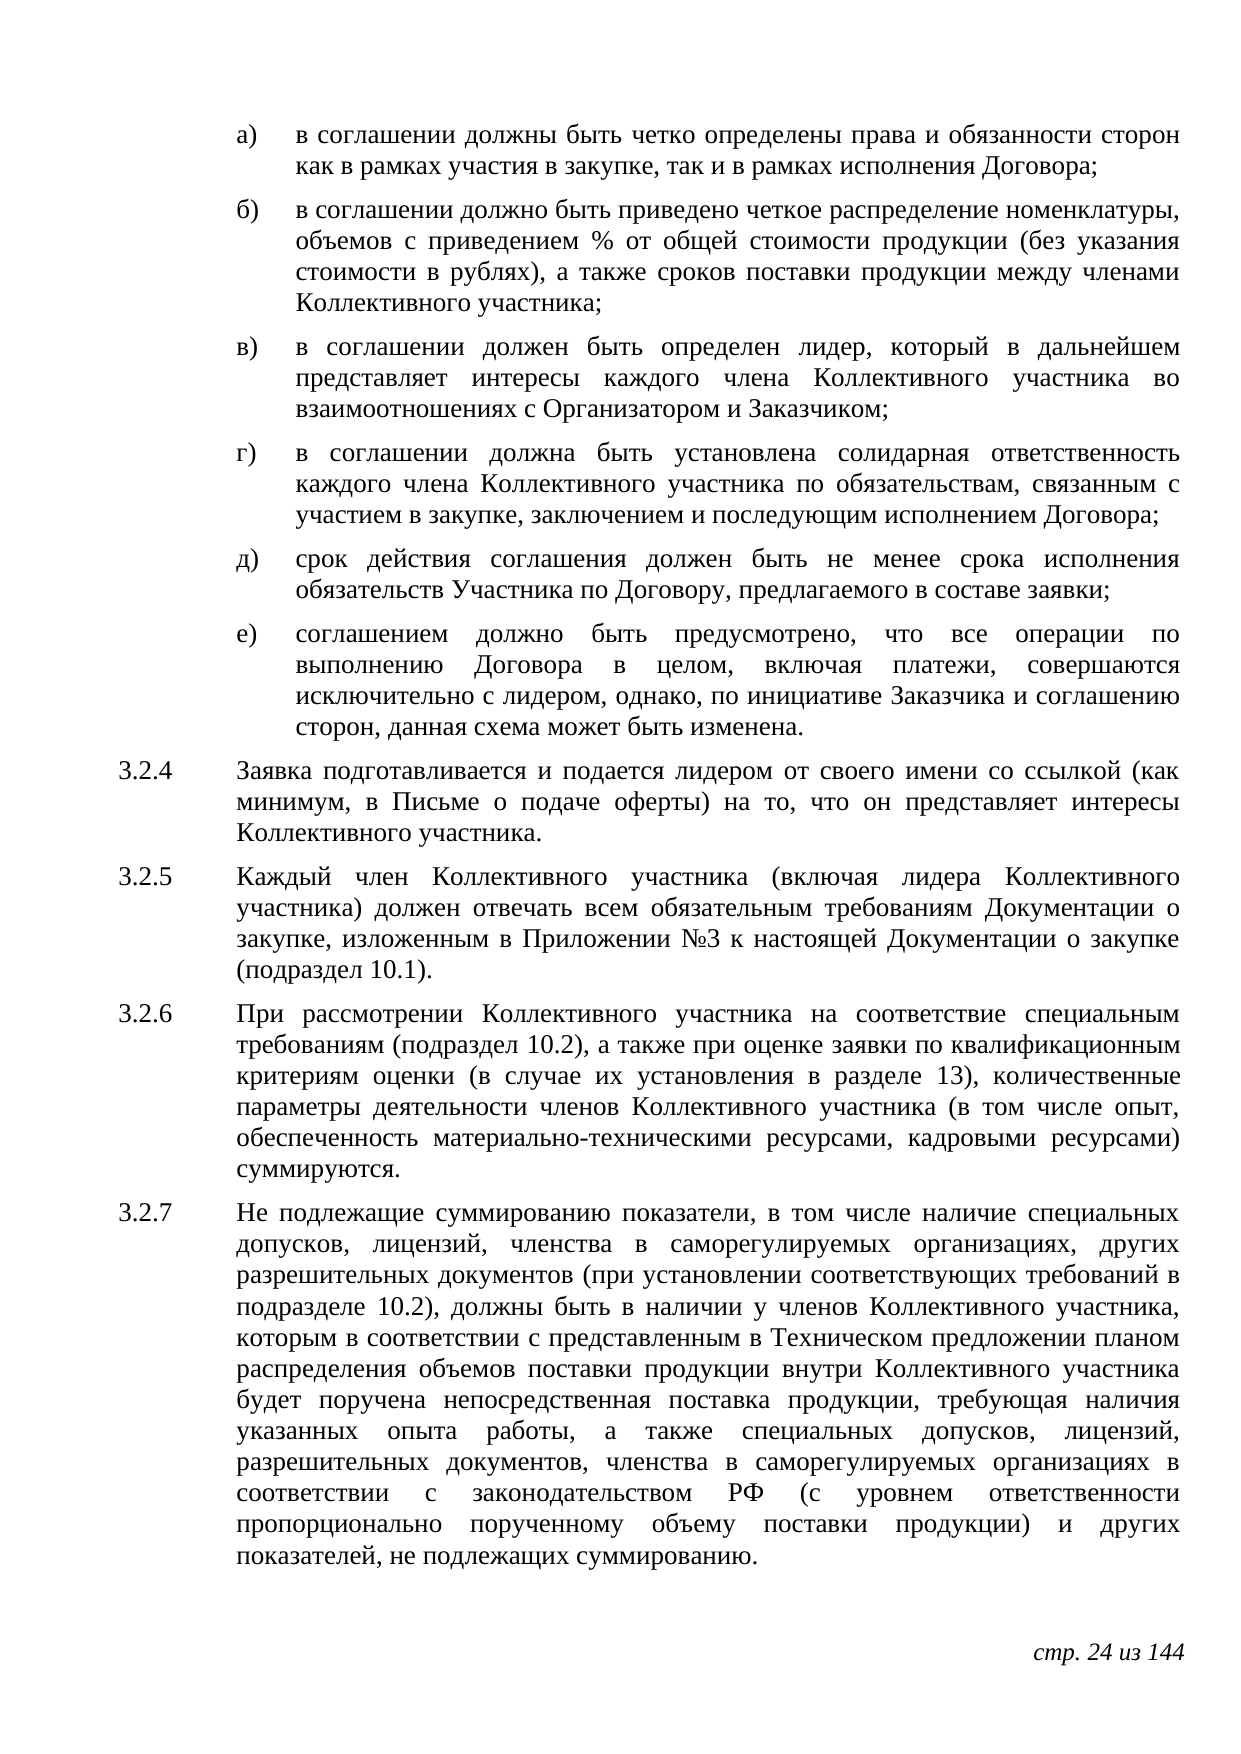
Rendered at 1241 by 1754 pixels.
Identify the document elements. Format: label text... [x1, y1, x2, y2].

text Каждый член Коллективного участника (включая лидера Коллективного участника) должен отвечать всем обязательным требованиям Документации о закупке, изложенным в Приложении №3 к настоящей Документации о закупке (подраздел 10.1). [118, 860, 1181, 984]
list в соглашении должна быть установлена солидарная ответственность каждого члена Коллективного участника по обязательствам, связанным с участием в закупке, заключением и последующим исполнением Договора; [236, 436, 1181, 529]
list в соглашении должен быть определен лидер, который в дальнейшем представляет интересы каждого члена Коллективного участника во взаимоотношениях с Организатором и Заказчиком; [236, 330, 1181, 423]
text Не подлежащие суммированию показатели, в том числе наличие специальных допусков, лицензий, членства в саморегулируемых организациях, других разрешительных документов (при установлении соответствующих требований в подразделе 10.2), должны быть в наличии у членов Коллективного участника, которым в соответствии с представленным в Техническом предложении планом распределения объемов поставки продукции внутри Коллективного участника будет поручена непосредственная поставка продукции, требующая наличия указанных опыта работы, а также специальных допусков, лицензий, разрешительных документов, членства в саморегулируемых организациях в соответствии с законодательством РФ (с уровнем ответственности пропорционально порученному объему поставки продукции) и других показателей, не подлежащих суммированию. [118, 1196, 1181, 1570]
list в соглашении должны быть четко определены права и обязанности сторон как в рамках участия в закупке, так и в рамках исполнения Договора; [236, 118, 1181, 180]
list срок действия соглашения должен быть не менее срока исполнения обязательств Участника по Договору, предлагаемого в составе заявки; [236, 542, 1181, 604]
list соглашением должно быть предусмотрено, что все операции по выполнению Договора в целом, включая платежи, совершаются исключительно с лидером, однако, по инициативе Заказчика и соглашению сторон, данная схема может быть изменена. [236, 617, 1181, 741]
text При рассмотрении Коллективного участника на соответствие специальным требованиям (подраздел 10.2), а также при оценке заявки по квалификационным критериям оценки (в случае их установления в разделе 13), количественные параметры деятельности членов Коллективного участника (в том числе опыт, обеспеченность материально-техническими ресурсами, кадровыми ресурсами) суммируются. [118, 997, 1181, 1184]
list в соглашении должно быть приведено четкое распределение номенклатуры, объемов с приведением % от общей стоимости продукции (без указания стоимости в рублях), а также сроков поставки продукции между членами Коллективного участника; [236, 193, 1181, 317]
text Заявка подготавливается и подается лидером от своего имени со ссылкой (как минимум, в Письме о подаче оферты) на то, что он представляет интересы Коллективного участника. [118, 754, 1181, 847]
